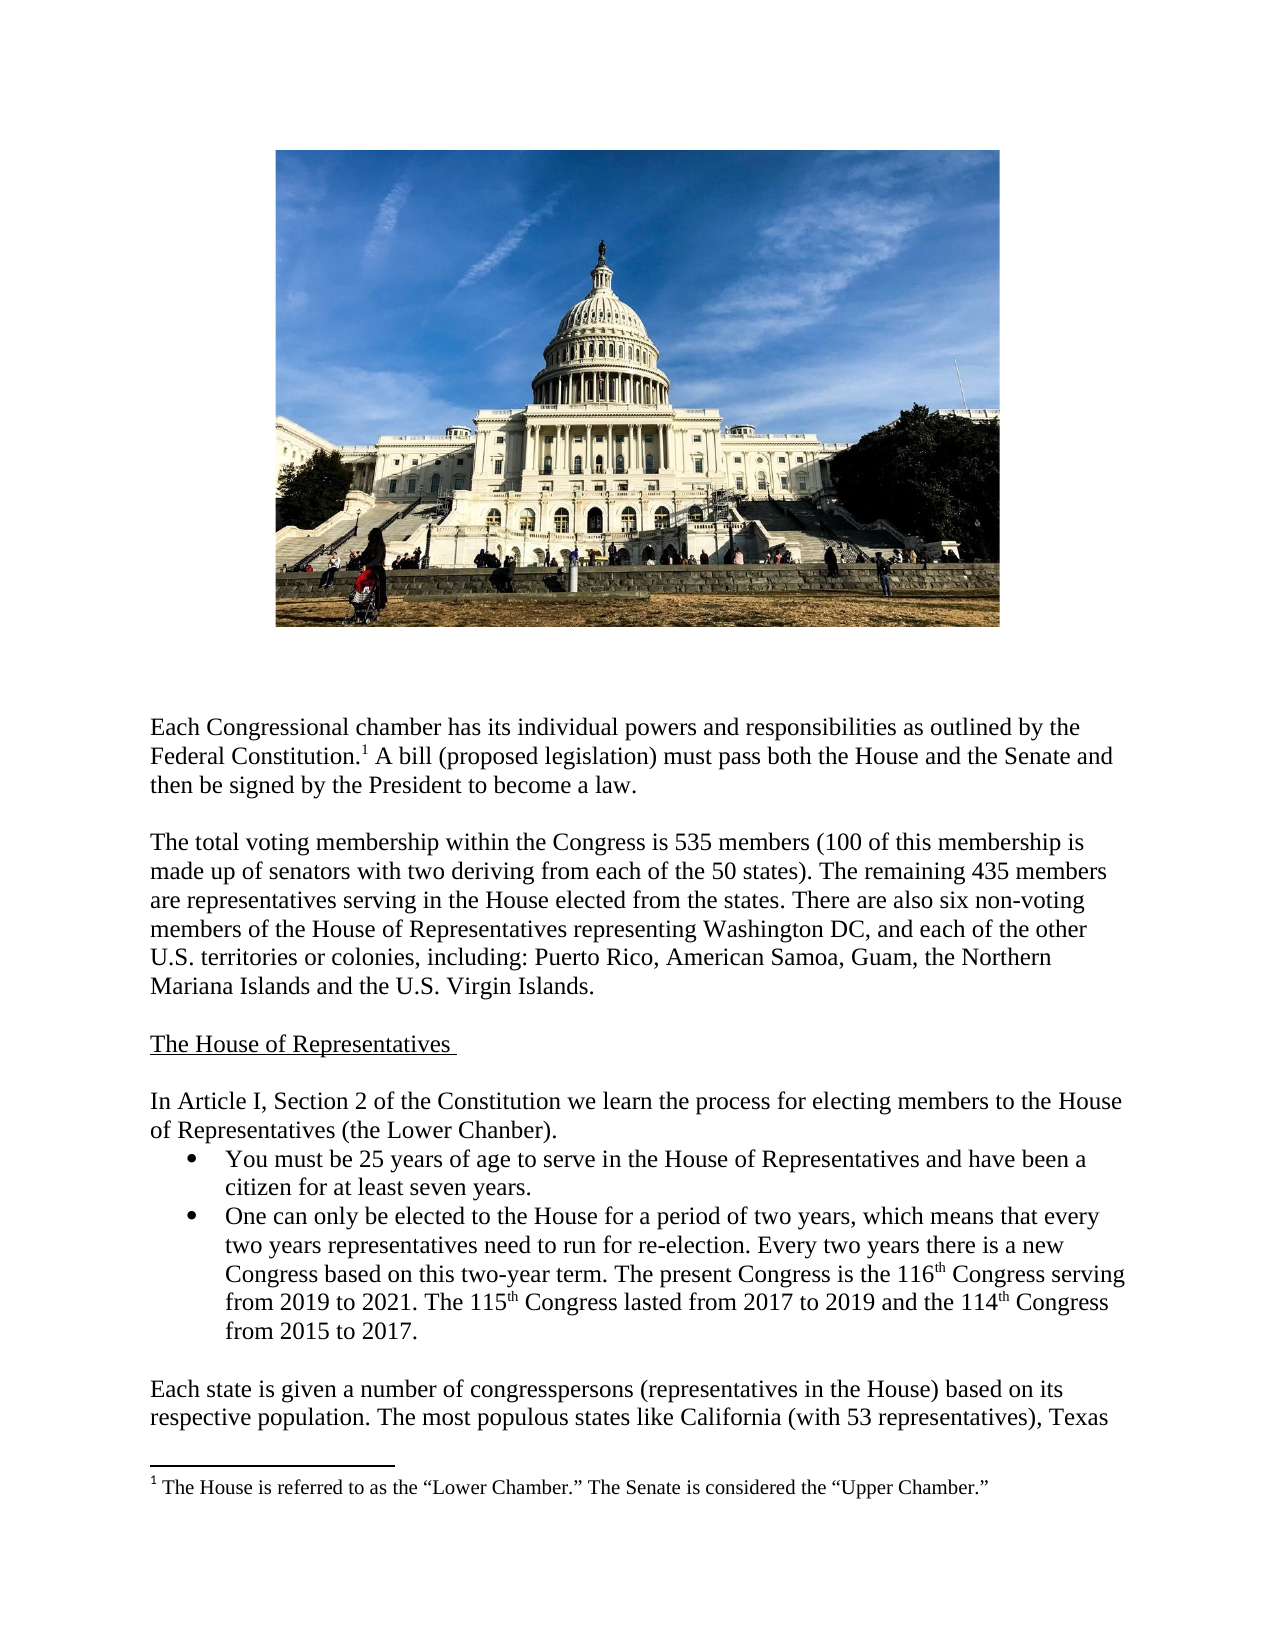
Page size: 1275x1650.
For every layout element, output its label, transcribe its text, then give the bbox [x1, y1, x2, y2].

list One can only be elected to the House for a period of two years, which means that every two years representatives need to run for re-election. Every two years there is a new Congress based on this two-year term. The present Congress is the 116th Congress serving from 2019 to 2021. The 115th Congress lasted from 2017 to 2019 and the 114th Congress from 2015 to 2017. [187, 1201, 1125, 1345]
text In Article I, Section 2 of the Constitution we learn the process for electing members to the House of Representatives (the Lower Chanber). [150, 1086, 1125, 1144]
text The House of Representatives [150, 1029, 1125, 1057]
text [150, 1374, 1125, 1431]
text The total voting membership within the Congress is 535 members (100 of this membership is made up of senators with two deriving from each of the 50 states). The remaining 435 members are representatives serving in the House elected from the states. There are also six non-voting members of the House of Representatives representing Washington DC, and each of the other U.S. territories or colonies, including: Puerto Rico, American Samoa, Guam, the Northern Mariana Islands and the U.S. Virgin Islands. [150, 827, 1125, 1000]
text Each Congressional chamber has its individual powers and responsibilities as outlined by the Federal Constitution. A bill (proposed legislation) must pass both the House and the Senate and then be signed by the President to become a law. [150, 712, 1125, 799]
picture [275, 150, 1000, 627]
list You must be 25 years of age to serve in the House of Representatives and have been a citizen for at least seven years. [187, 1144, 1125, 1201]
